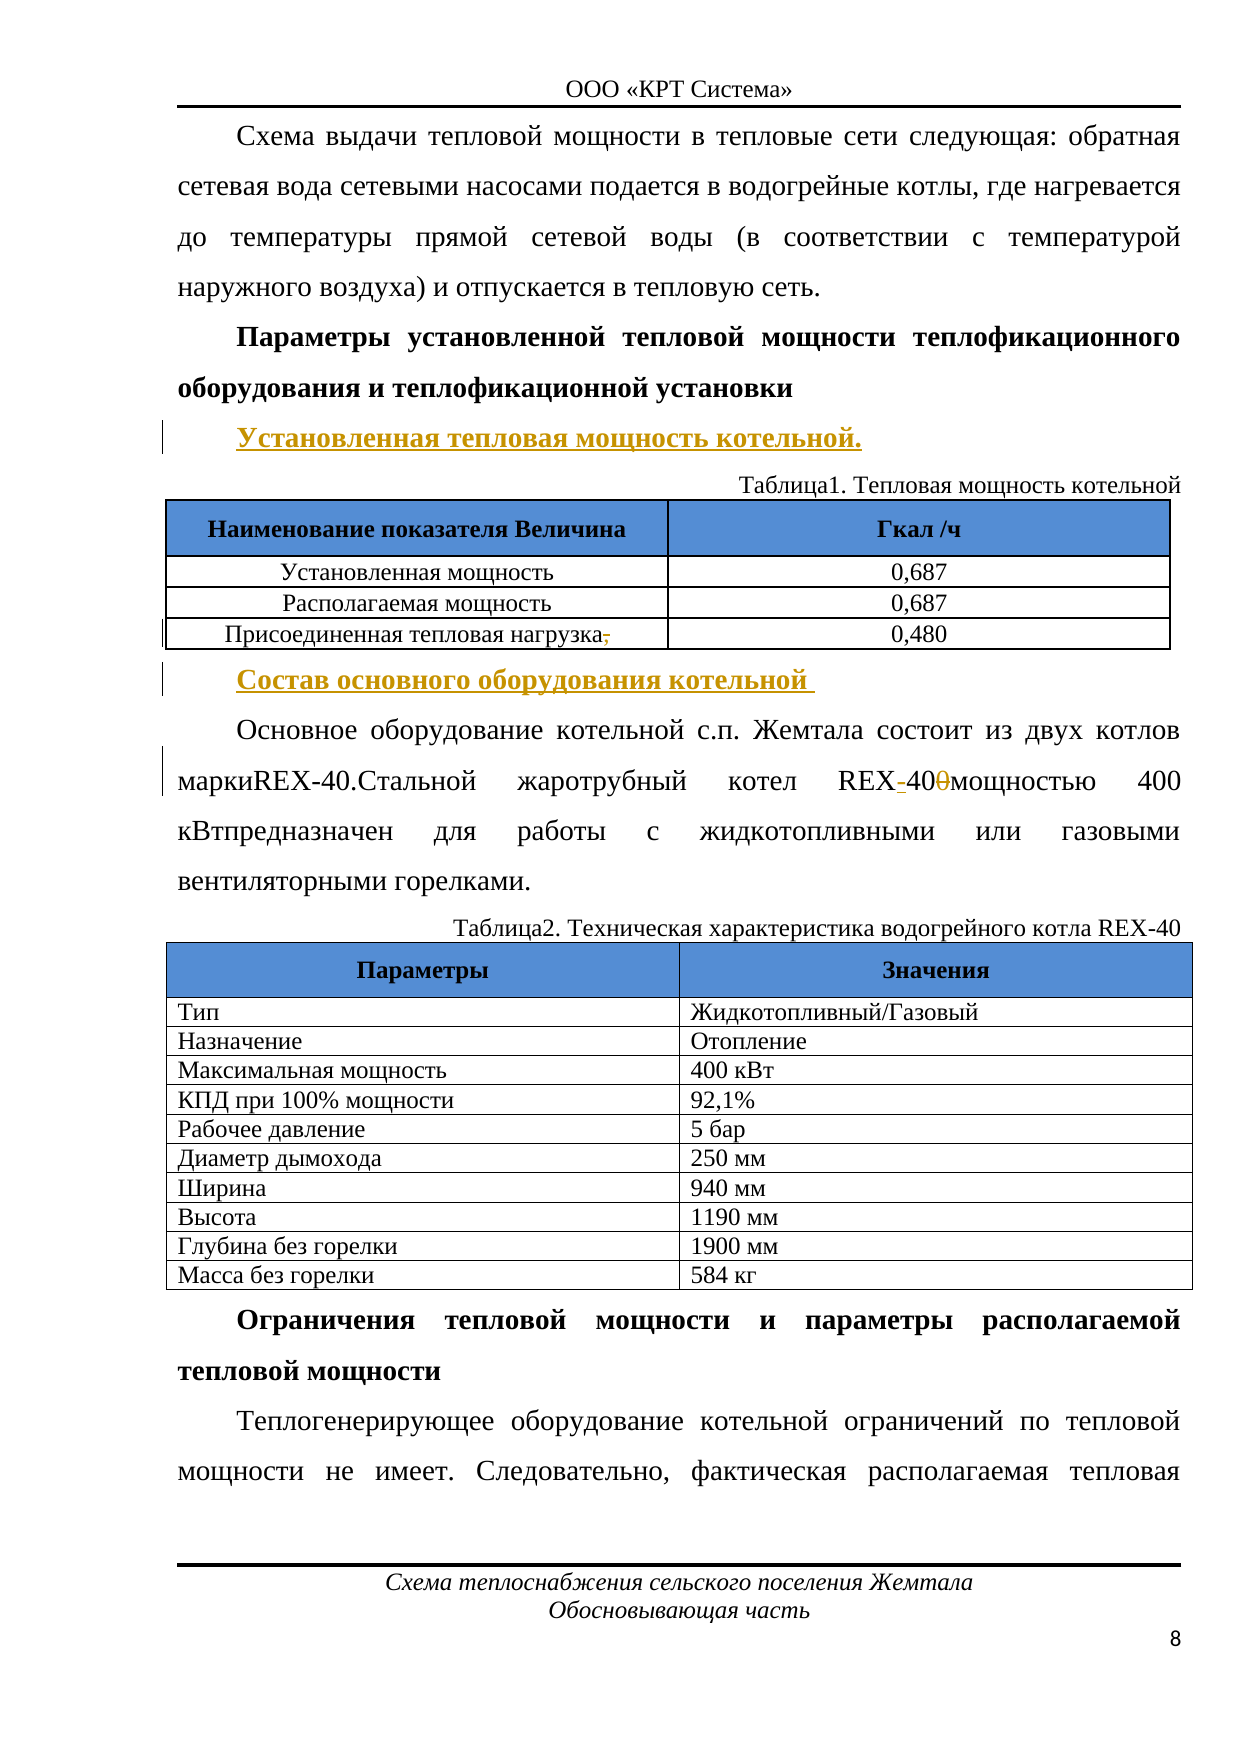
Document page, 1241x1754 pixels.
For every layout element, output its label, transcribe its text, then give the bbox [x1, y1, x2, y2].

text Схема выдачи тепловой мощности в тепловые сети следующая: обратная сетевая вода сетевыми насосами подается в водогрейные котлы, где нагревается до температуры прямой сетевой воды (в соответствии с температурой наружного воздуха) и отпускается в тепловую сеть. [177, 118, 1181, 303]
text Таблица2. Техническая характеристика водогрейного котла REX-40 [177, 913, 1181, 942]
table_cell Тип [167, 998, 679, 1026]
table_header Наименование показателя Величина [167, 501, 667, 555]
table_cell Максимальная мощность [167, 1056, 679, 1084]
table_cell Назначение [167, 1027, 679, 1055]
table_cell 0,687 [669, 557, 1169, 586]
table_cell 1190 мм [680, 1203, 1192, 1231]
table_cell Масса без горелки [167, 1261, 679, 1289]
table_cell 0,687 [669, 588, 1169, 617]
text Таблица1. Тепловая мощность котельной [177, 470, 1181, 499]
table_cell 0,480 [669, 619, 1169, 647]
table_cell 584 кг [680, 1261, 1192, 1289]
table_cell 940 мм [680, 1173, 1192, 1201]
table_cell Диаметр дымохода [167, 1144, 679, 1172]
text Основное оборудование котельной с.п. Жемтала состоит из двух котлов маркиREХ-40.Стальной жаротрубный котел REX40мощностью 400 кВтпредназначен для работы с жидкотопливными или газовыми вентиляторными горелками. [177, 712, 1181, 897]
text Параметры установленной тепловой мощности теплофикационного оборудования и теплофикационной установки [177, 319, 1181, 403]
text Состав основного оборудования котельной [177, 662, 1181, 696]
table_cell Высота [167, 1203, 679, 1231]
text Установленная тепловая мощность котельной. [177, 420, 1181, 453]
table_cell Присоединенная тепловая нагрузка [167, 619, 667, 647]
table_cell 250 мм [680, 1144, 1192, 1172]
table_cell 400 кВт [680, 1056, 1192, 1084]
table_cell 5 бар [680, 1115, 1192, 1143]
table_header Значения [680, 943, 1192, 997]
table_cell Рабочее давление [167, 1115, 679, 1143]
table_cell Ширина [167, 1173, 679, 1201]
table_cell КПД при 100% мощности [167, 1085, 679, 1114]
table_cell Установленная мощность [167, 557, 667, 586]
table_cell 92,1% [680, 1085, 1192, 1114]
table_cell Отопление [680, 1027, 1192, 1055]
text Ограничения тепловой мощности и параметры располагаемой тепловой мощности [177, 1302, 1181, 1386]
table_header Гкал /ч [669, 501, 1169, 555]
table_cell 1900 мм [680, 1232, 1192, 1260]
table_header Параметры [167, 943, 679, 997]
table_cell Жидкотопливный/Газовый [680, 998, 1192, 1026]
table_cell Располагаемая мощность [167, 588, 667, 617]
table_cell Глубина без горелки [167, 1232, 679, 1260]
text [177, 1403, 1181, 1487]
